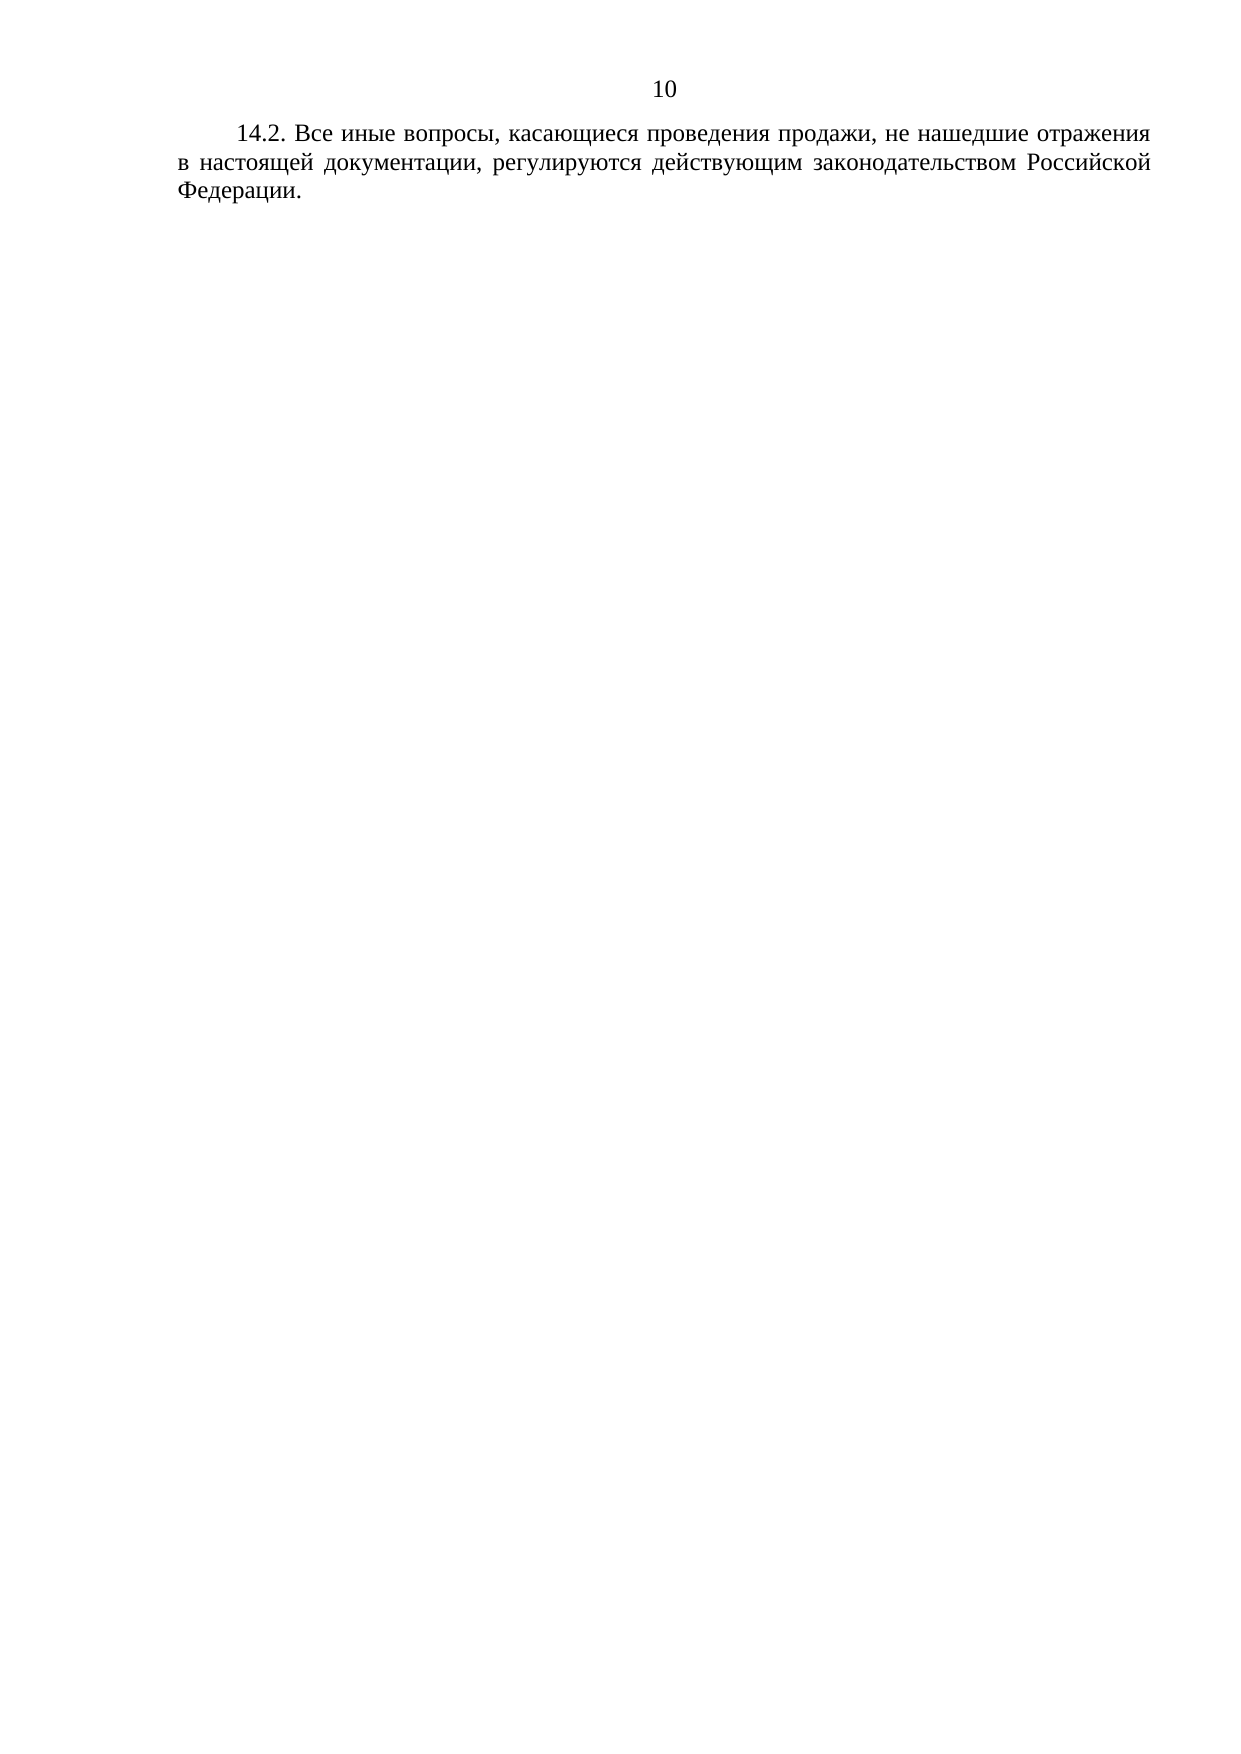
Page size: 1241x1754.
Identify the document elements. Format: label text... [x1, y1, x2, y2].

subtitle 14.2. Все иные вопросы, касающиеся проведения продажи, не нашедшие отражения в настоящей документации, регулируются действующим законодательством Российской Федерации. [177, 118, 1152, 204]
